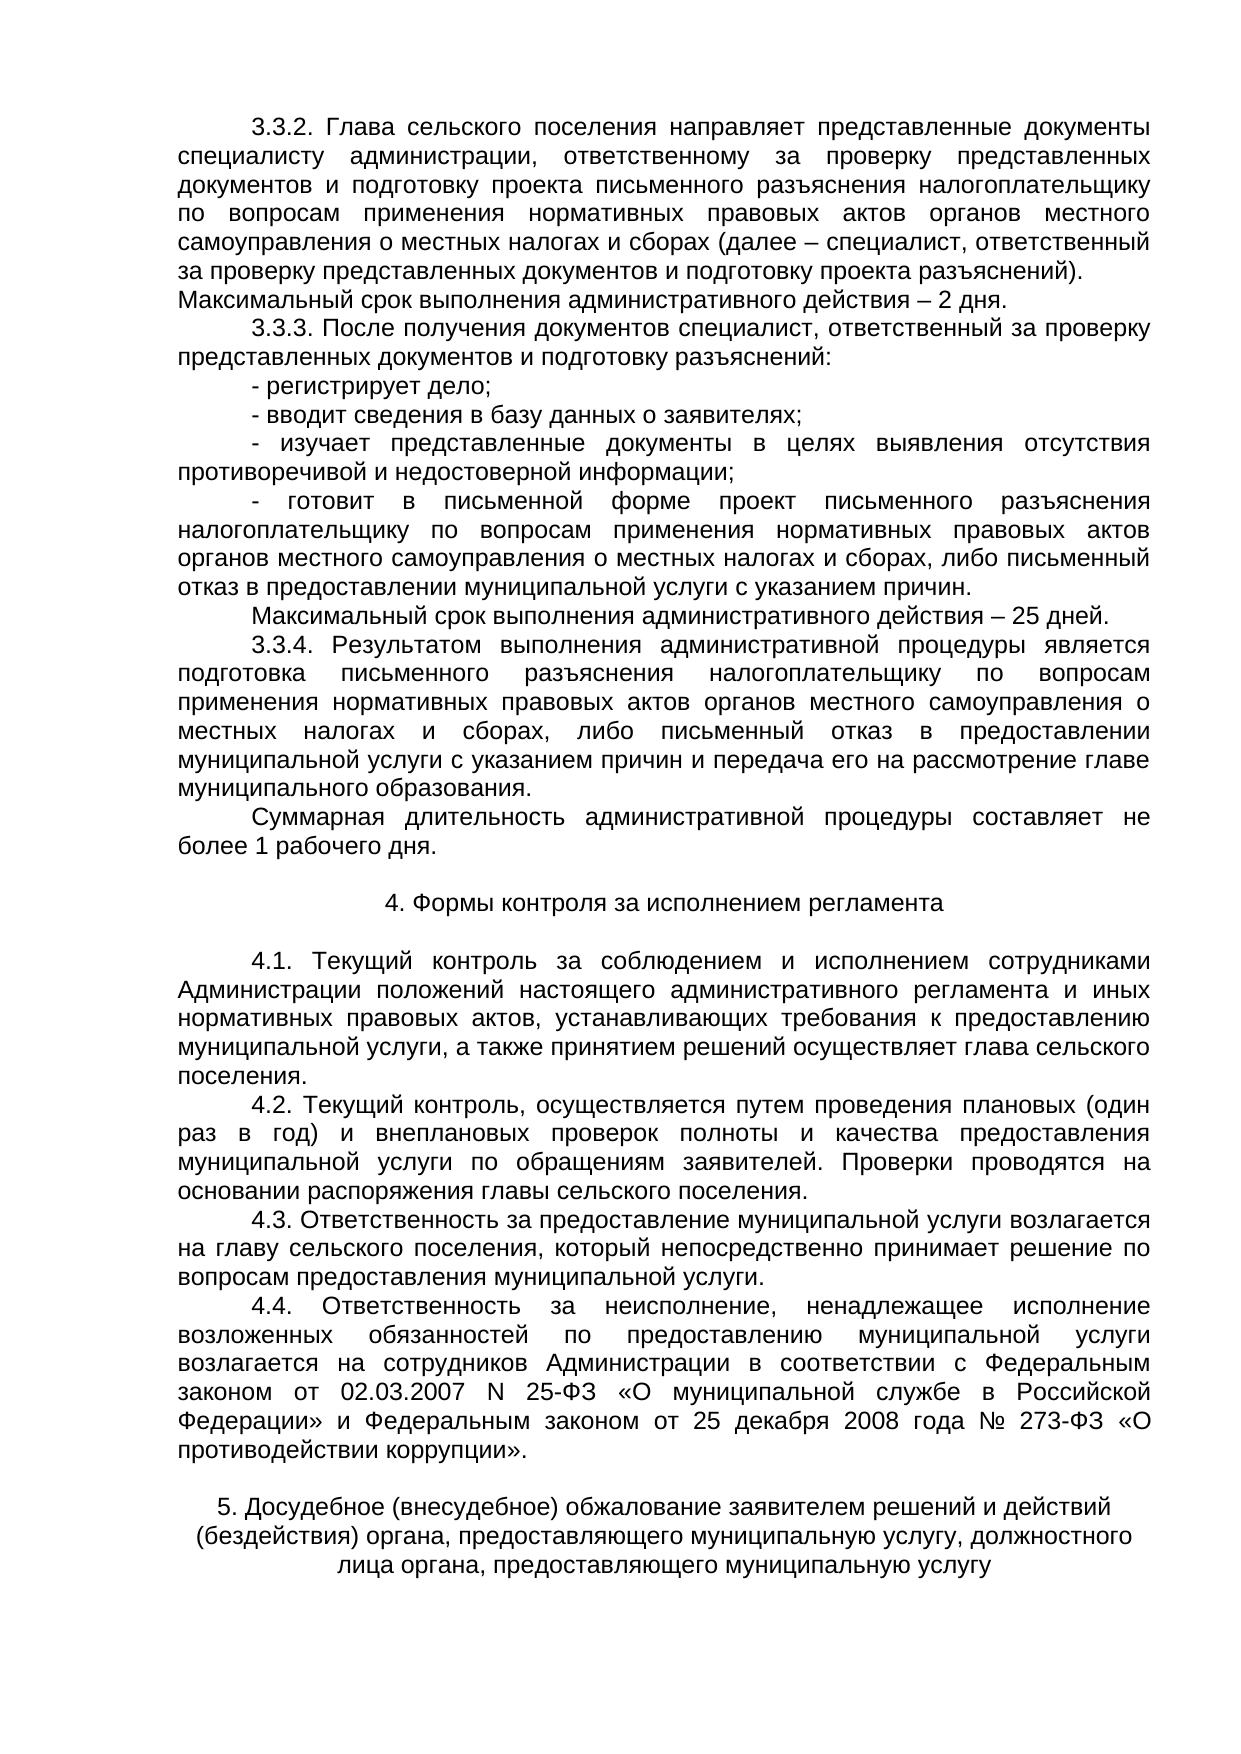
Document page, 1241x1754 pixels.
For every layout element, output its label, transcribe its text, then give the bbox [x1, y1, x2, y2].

text - регистрирует дело; [177, 371, 1152, 400]
text - изучает представленные документы в целях выявления отсутствия противоречивой и недостоверной информации; [177, 428, 1152, 486]
text Суммарная длительность административной процедуры составляет не более 1 рабочего дня. [177, 802, 1152, 860]
text 4.3. Ответственность за предоставление муниципальной услуги возлагается на главу сельского поселения, который непосредственно принимает решение по вопросам предоставления муниципальной услуги. [177, 1205, 1152, 1291]
text Максимальный срок выполнения административного действия – 2 дня. [177, 285, 1152, 313]
text - вводит сведения в базу данных о заявителях; [177, 400, 1152, 428]
text 4.4. Ответственность за неисполнение, ненадлежащее исполнение возложенных обязанностей по предоставлению муниципальной услуги возлагается на сотрудников Администрации в соответствии с Федеральным законом от 02.03.2007 N 25-ФЗ «О муниципальной службе в Российской Федерации» и Федеральным законом от 25 декабря 2008 года № 273-ФЗ «О противодействии коррупции». [177, 1291, 1152, 1463]
text Максимальный срок выполнения административного действия – 25 дней. [177, 601, 1152, 630]
text 3.3.4. Результатом выполнения административной процедуры является подготовка письменного разъяснения налогоплательщику по вопросам применения нормативных правовых актов органов местного самоуправления о местных налогах и сборах, либо письменный отказ в предоставлении муниципальной услуги с указанием причин и передача его на рассмотрение главе муниципального образования. [177, 630, 1152, 802]
text 3.3.3. После получения документов специалист, ответственный за проверку представленных документов и подготовку разъяснений: [177, 313, 1152, 371]
text 4.2. Текущий контроль, осуществляется путем проведения плановых (один раз в год) и внеплановых проверок полноты и качества предоставления муниципальной услуги по обращениям заявителей. Проверки проводятся на основании распоряжения главы сельского поселения. [177, 1090, 1152, 1205]
text 4. Формы контроля за исполнением регламента [177, 888, 1152, 917]
text - готовит в письменной форме проект письменного разъяснения налогоплательщику по вопросам применения нормативных правовых актов органов местного самоуправления о местных налогах и сборах, либо письменный отказ в предоставлении муниципальной услуги с указанием причин. [177, 486, 1152, 601]
text 3.3.2. Глава сельского поселения направляет представленные документы специалисту администрации, ответственному за проверку представленных документов и подготовку проекта письменного разъяснения налогоплательщику по вопросам применения нормативных правовых актов органов местного самоуправления о местных налогах и сборах (далее – специалист, ответственный за проверку представленных документов и подготовку проекта разъяснений). [177, 112, 1152, 285]
text 4.1. Текущий контроль за соблюдением и исполнением сотрудниками Администрации положений настоящего административного регламента и иных нормативных правовых актов, устанавливающих требования к предоставлению муниципальной услуги, а также принятием решений осуществляет глава сельского поселения. [177, 946, 1152, 1090]
text 5. Досудебное (внесудебное) обжалование заявителем решений и действий (бездействия) органа, предоставляющего муниципальную услугу, должностного лица органа, предоставляющего муниципальную услугу [177, 1492, 1152, 1578]
